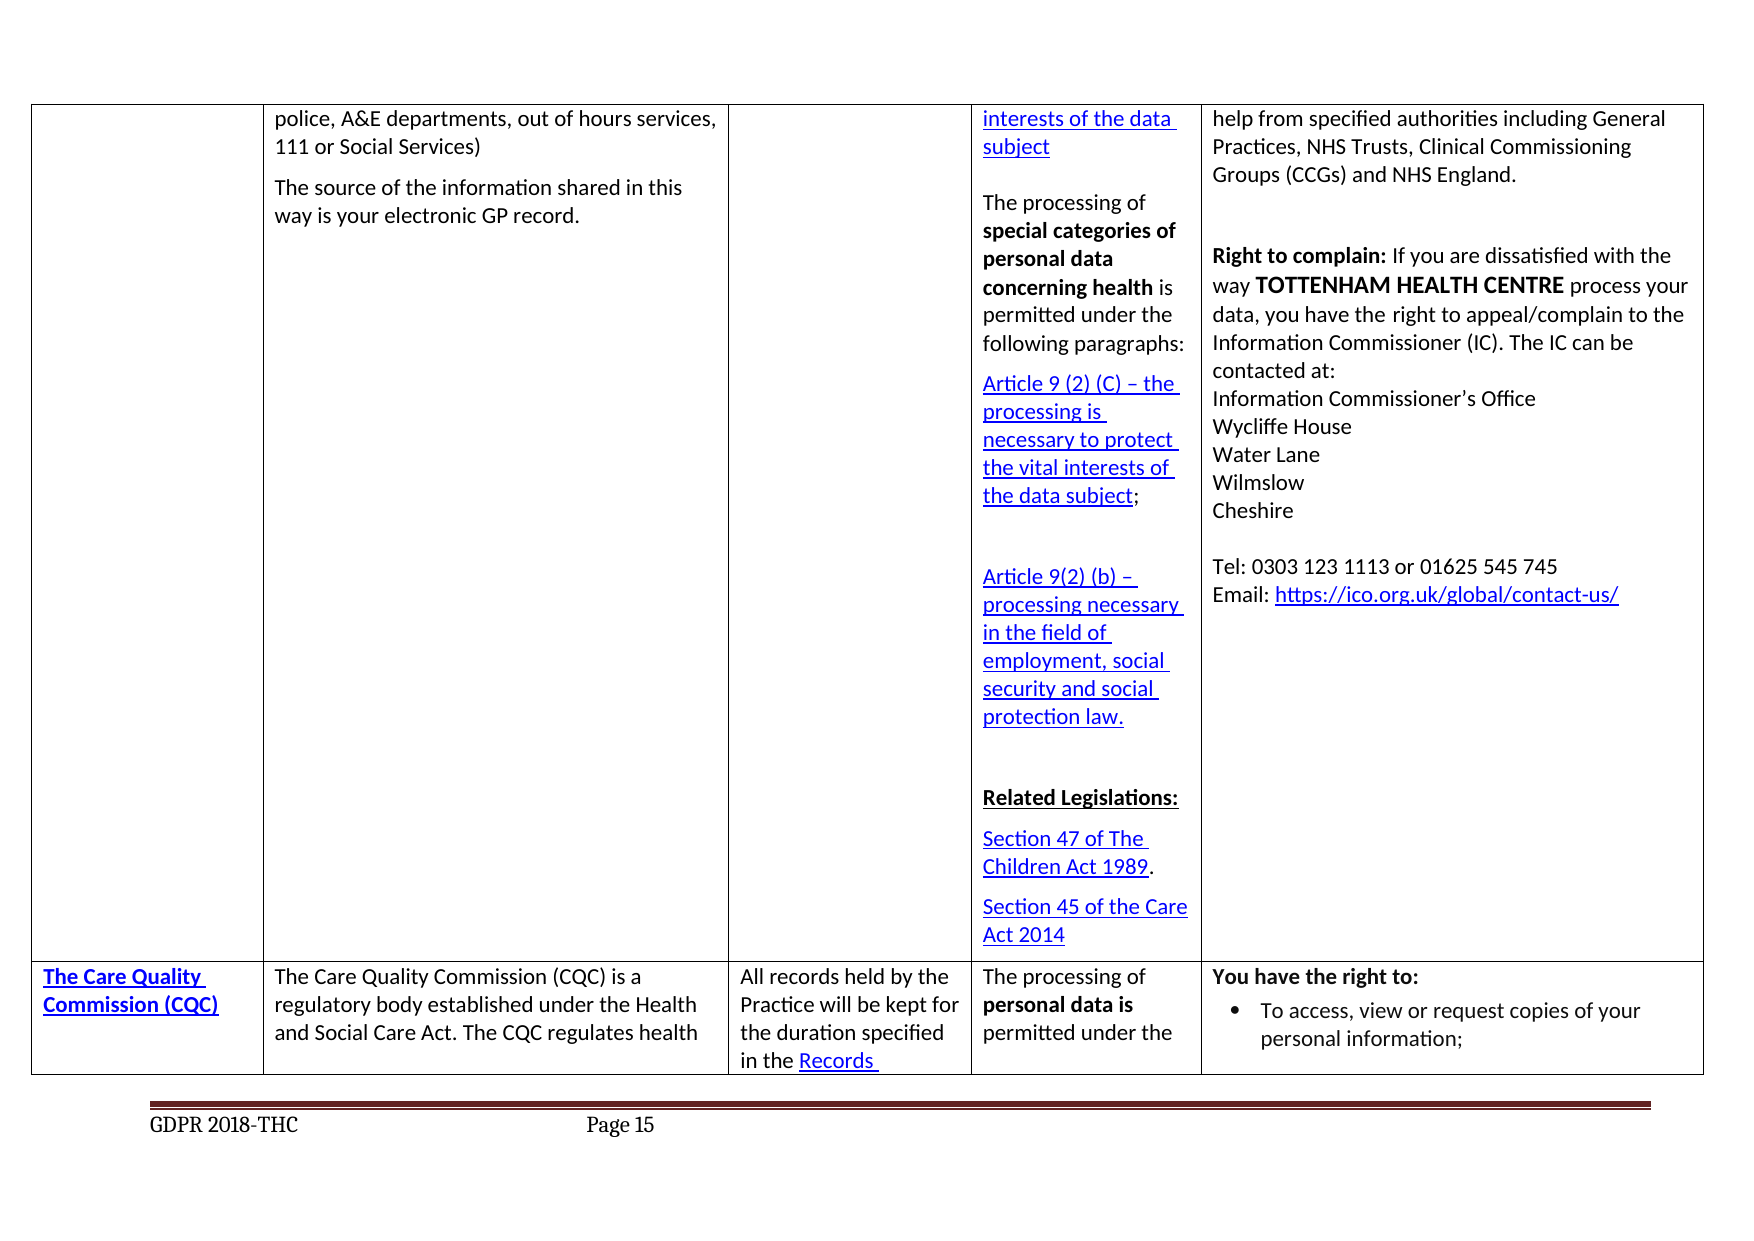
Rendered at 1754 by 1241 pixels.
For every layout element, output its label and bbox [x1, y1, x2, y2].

table_cell [729, 962, 971, 1074]
table_cell [264, 105, 728, 961]
table_cell [32, 962, 263, 1074]
table_cell [972, 962, 1201, 1074]
table_cell [1202, 105, 1703, 961]
table_cell [264, 962, 728, 1074]
table_cell [32, 105, 263, 961]
table_cell [729, 105, 971, 961]
table_cell [1202, 962, 1703, 1074]
table_cell [972, 105, 1201, 961]
